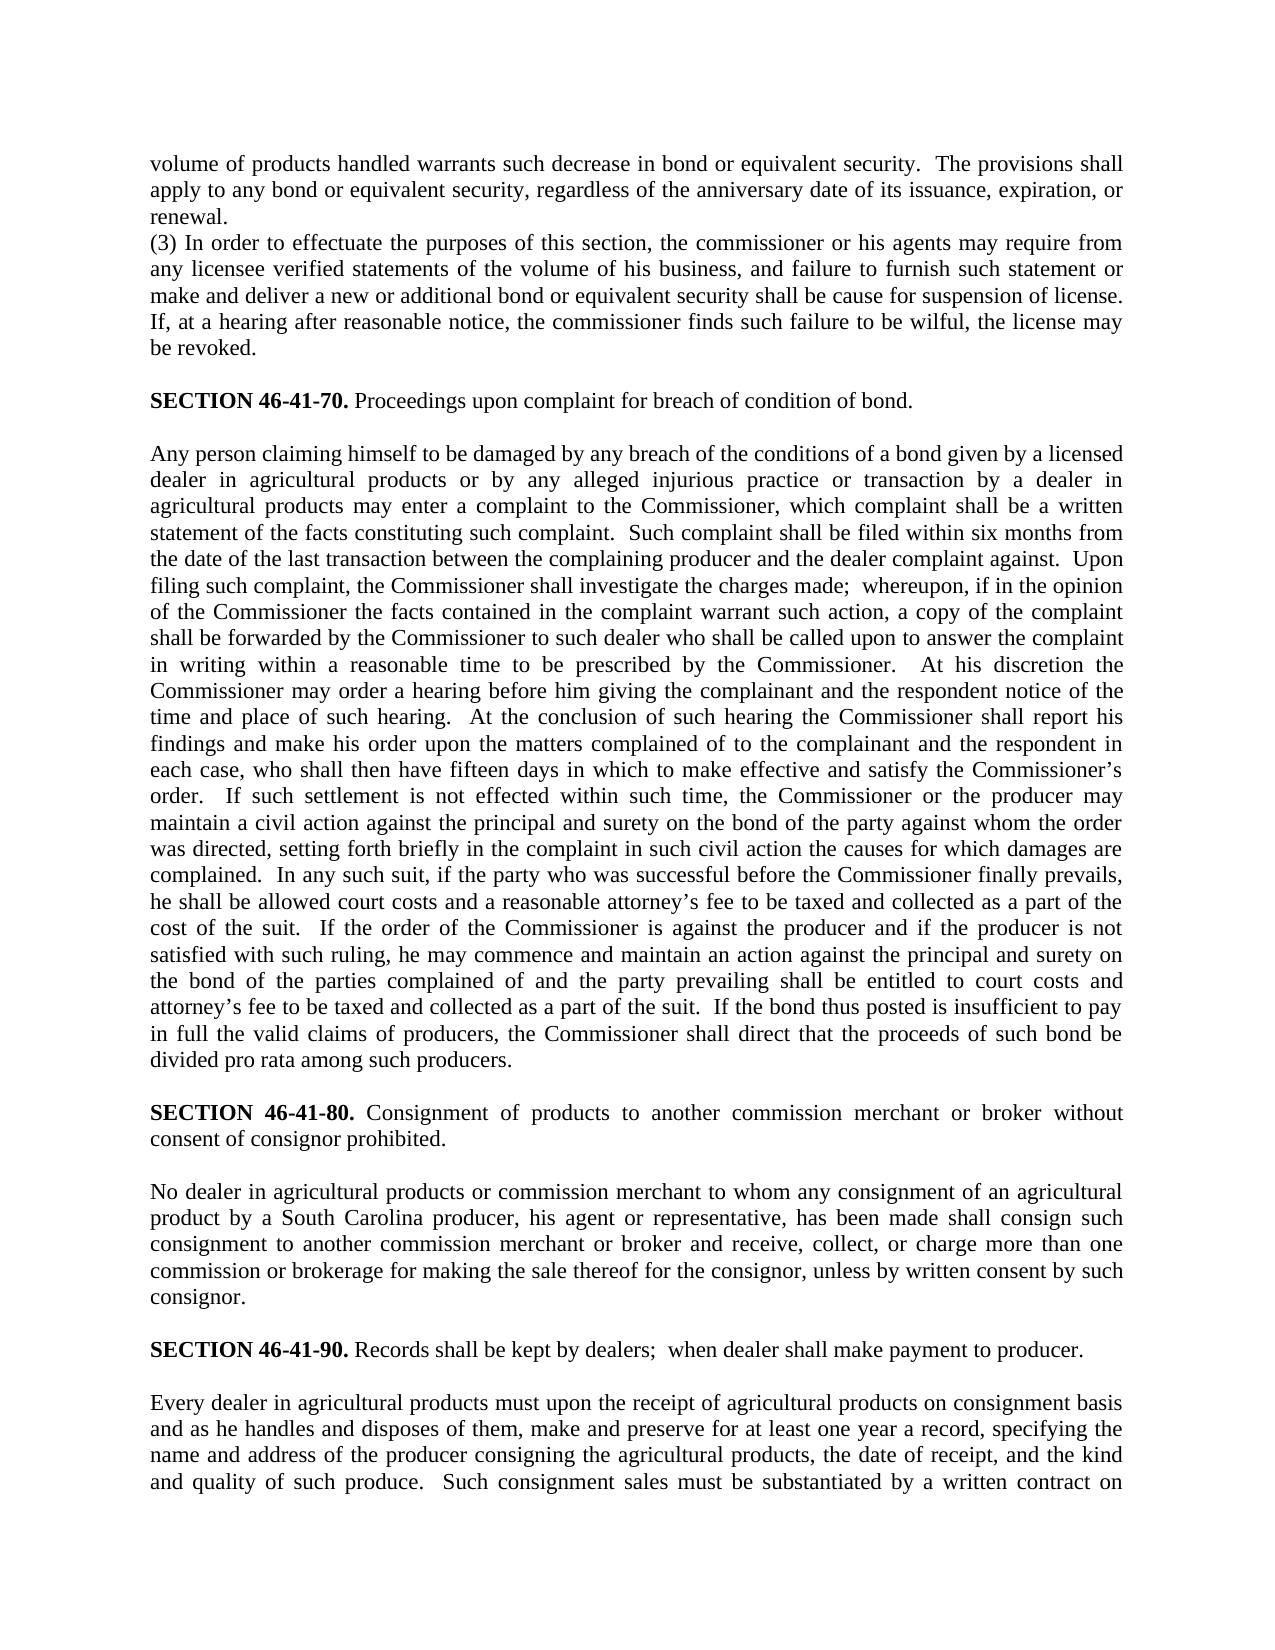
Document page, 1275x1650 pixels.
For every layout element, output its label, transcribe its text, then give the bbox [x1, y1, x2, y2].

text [150, 150, 1125, 229]
text Any person claiming himself to be damaged by any breach of the conditions of a bond given by a licensed dealer in agricultural products or by any alleged injurious practice or transaction by a dealer in agricultural products may enter a complaint to the Commissioner, which complaint shall be a written statement of the facts constituting such complaint. Such complaint shall be filed within six months from the date of the last transaction between the complaining producer and the dealer complaint against. Upon filing such complaint, the Commissioner shall investigate the charges made; whereupon, if in the opinion of the Commissioner the facts contained in the complaint warrant such action, a copy of the complaint shall be forwarded by the Commissioner to such dealer who shall be called upon to answer the complaint in writing within a reasonable time to be prescribed by the Commissioner. At his discretion the Commissioner may order a hearing before him giving the complainant and the respondent notice of the time and place of such hearing. At the conclusion of such hearing the Commissioner shall report his findings and make his order upon the matters complained of to the complainant and the respondent in each case, who shall then have fifteen days in which to make effective and satisfy the Commissioner’s order. If such settlement is not effected within such time, the Commissioner or the producer may maintain a civil action against the principal and surety on the bond of the party against whom the order was directed, setting forth briefly in the complaint in such civil action the causes for which damages are complained. In any such suit, if the party who was successful before the Commissioner finally prevails, he shall be allowed court costs and a reasonable attorney’s fee to be taxed and collected as a part of the cost of the suit. If the order of the Commissioner is against the producer and if the producer is not satisfied with such ruling, he may commence and maintain an action against the principal and surety on the bond of the parties complained of and the party prevailing shall be entitled to court costs and attorney’s fee to be taxed and collected as a part of the suit. If the bond thus posted is insufficient to pay in full the valid claims of producers, the Commissioner shall direct that the proceeds of such bond be divided pro rata among such producers. [150, 440, 1125, 1072]
text SECTION 46-41-80. Consignment of products to another commission merchant or broker without consent of consignor prohibited. [150, 1099, 1125, 1151]
text SECTION 46-41-70. Proceedings upon complaint for breach of condition of bond. [150, 387, 1125, 413]
text SECTION 46-41-90. Records shall be kept by dealers; when dealer shall make payment to producer. [150, 1336, 1125, 1362]
text (3) In order to effectuate the purposes of this section, the commissioner or his agents may require from any licensee verified statements of the volume of his business, and failure to furnish such statement or make and deliver a new or additional bond or equivalent security shall be cause for suspension of license. If, at a hearing after reasonable notice, the commissioner finds such failure to be wilful, the license may be revoked. [150, 229, 1125, 361]
text No dealer in agricultural products or commission merchant to whom any consignment of an agricultural product by a South Carolina producer, his agent or representative, has been made shall consign such consignment to another commission merchant or broker and receive, collect, or charge more than one commission or brokerage for making the sale thereof for the consignor, unless by written consent by such consignor. [150, 1178, 1125, 1309]
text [150, 1389, 1125, 1494]
